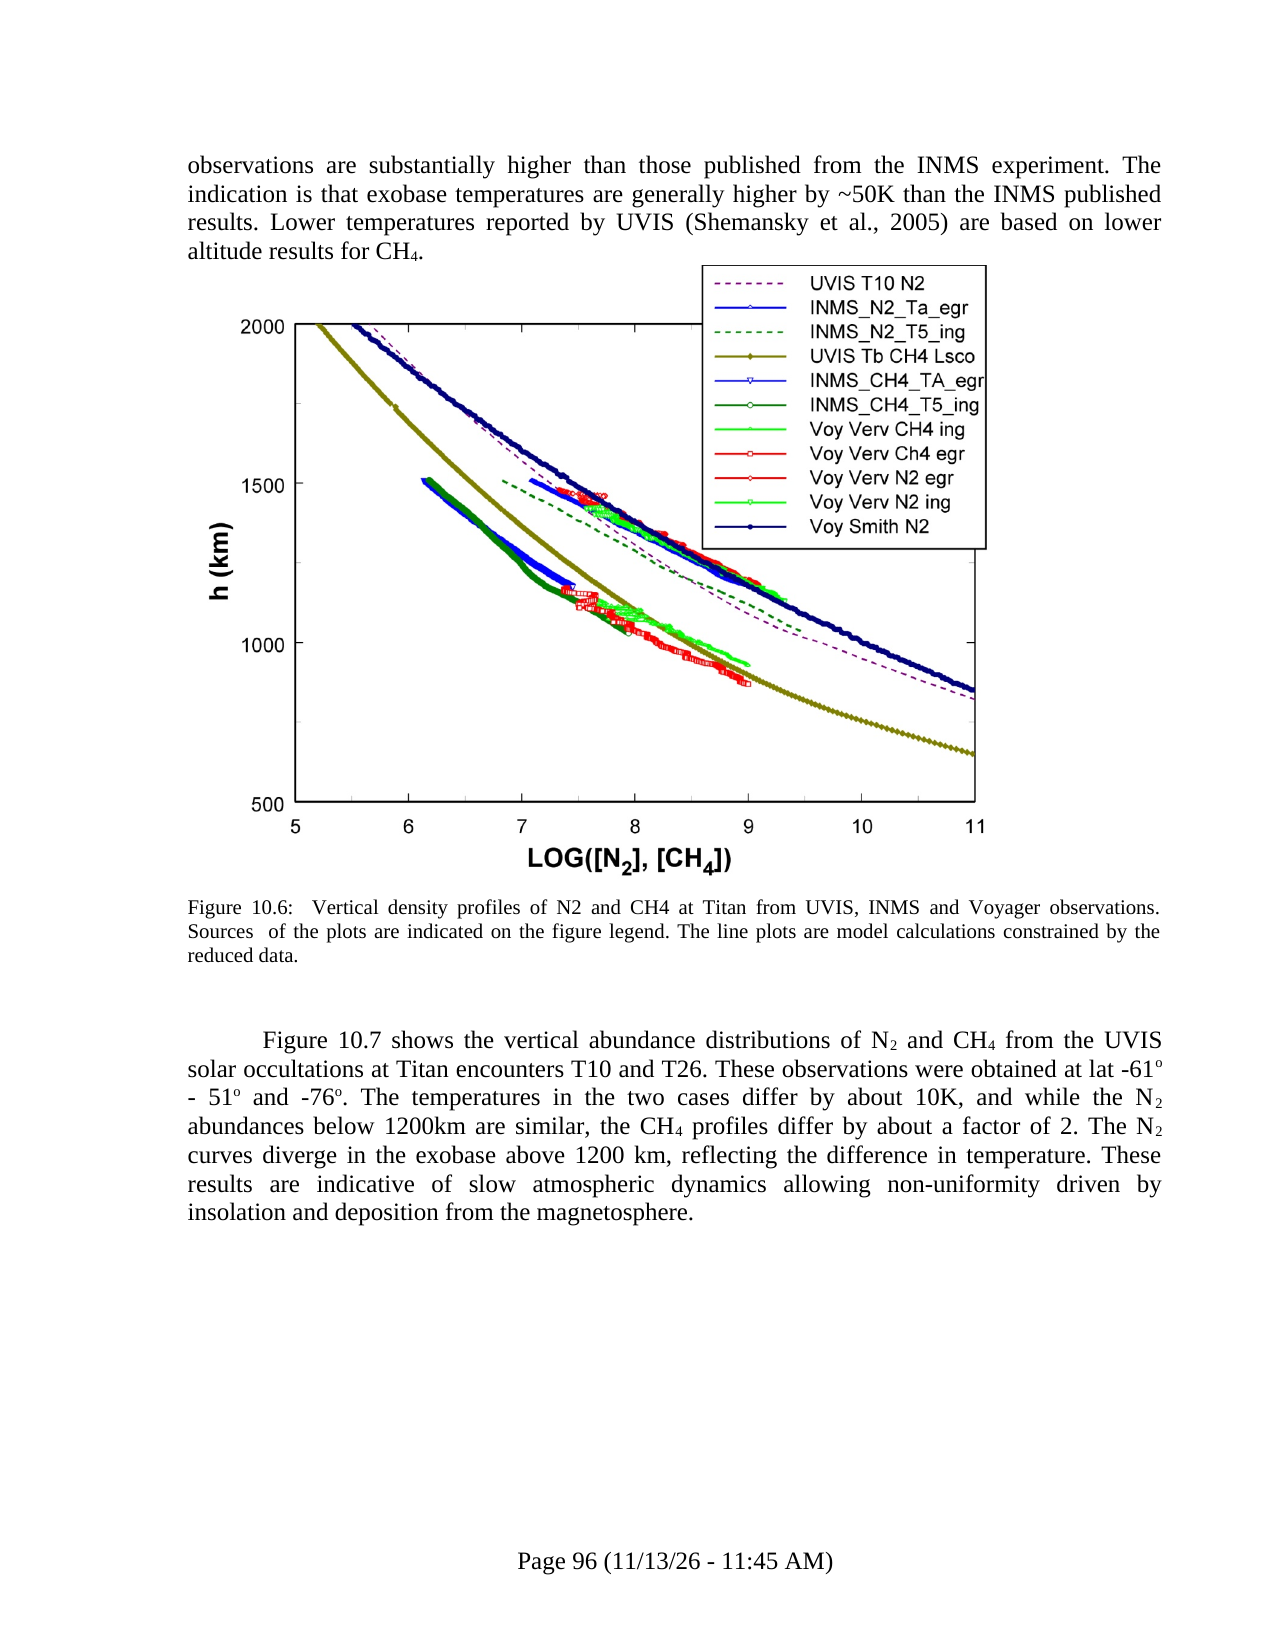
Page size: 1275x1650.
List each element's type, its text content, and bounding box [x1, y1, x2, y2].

picture [206, 265, 1069, 896]
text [187, 150, 1162, 265]
text Figure 10.6: Vertical density profiles of N2 and CH4 at Titan from UVIS, INMS and Voyager observations. Sources of the plots are indicated on the figure legend. The line plots are model calculations constrained by the reduced data. [187, 895, 1162, 967]
text Figure 10.7 shows the vertical abundance distributions of N2 and CH4 from the UVIS solar occultations at Titan encounters T10 and T26. These observations were obtained at lat -61o - 51o and -76o. The temperatures in the two cases differ by about 10K, and while the N2 abundances below 1200km are similar, the CH4 profiles differ by about a factor of 2. The N2 curves diverge in the exobase above 1200 km, reflecting the difference in temperature. These results are indicative of slow atmospheric dynamics allowing non-uniformity driven by insolation and deposition from the magnetosphere. [187, 1025, 1162, 1226]
